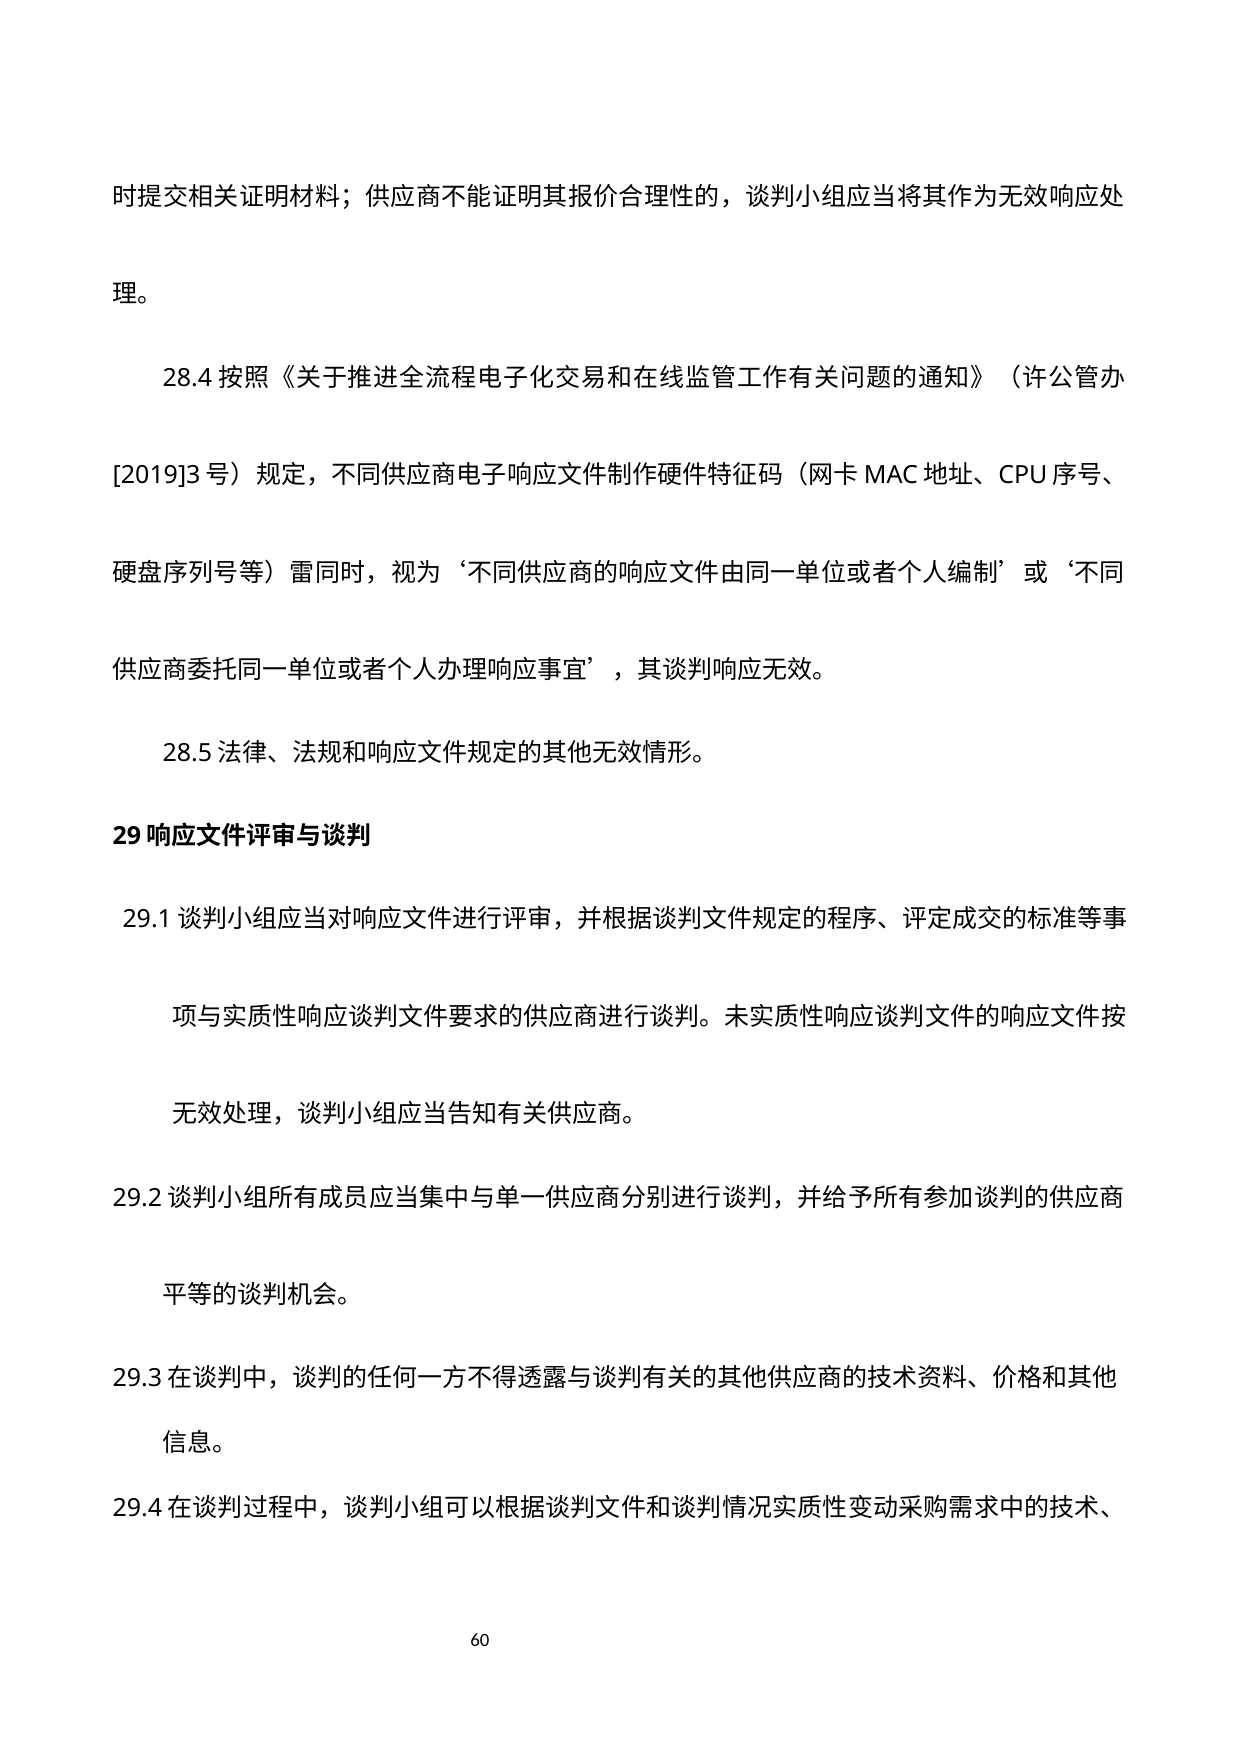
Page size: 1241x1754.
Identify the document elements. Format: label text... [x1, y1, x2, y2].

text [112, 162, 1128, 324]
text 29.1谈判小组应当对响应文件进行评审，并根据谈判文件规定的程序、评定成交的标准等事项与实质性响应谈判文件要求的供应商进行谈判。未实质性响应谈判文件的响应文件按无效处理，谈判小组应当告知有关供应商。 [122, 884, 1128, 1144]
list 29.3在谈判中，谈判的任何一方不得透露与谈判有关的其他供应商的技术资料、价格和其他信息。 [112, 1343, 1128, 1473]
text 28.5法律、法规和响应文件规定的其他无效情形。 [112, 718, 1128, 783]
text 28.4按照《关于推进全流程电子化交易和在线监管工作有关问题的通知》（许公管办[2019]3号）规定，不同供应商电子响应文件制作硬件特征码（网卡MAC地址、CPU序号、硬盘序列号等）雷同时，视为‘不同供应商的响应文件由同一单位或者个人编制’或‘不同供应商委托同一单位或者个人办理响应事宜’，其谈判响应无效。 [112, 343, 1128, 700]
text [112, 1473, 1128, 1538]
text 29响应文件评审与谈判 [112, 801, 1128, 866]
text 29.2谈判小组所有成员应当集中与单一供应商分别进行谈判，并给予所有参加谈判的供应商平等的谈判机会。 [112, 1163, 1128, 1325]
